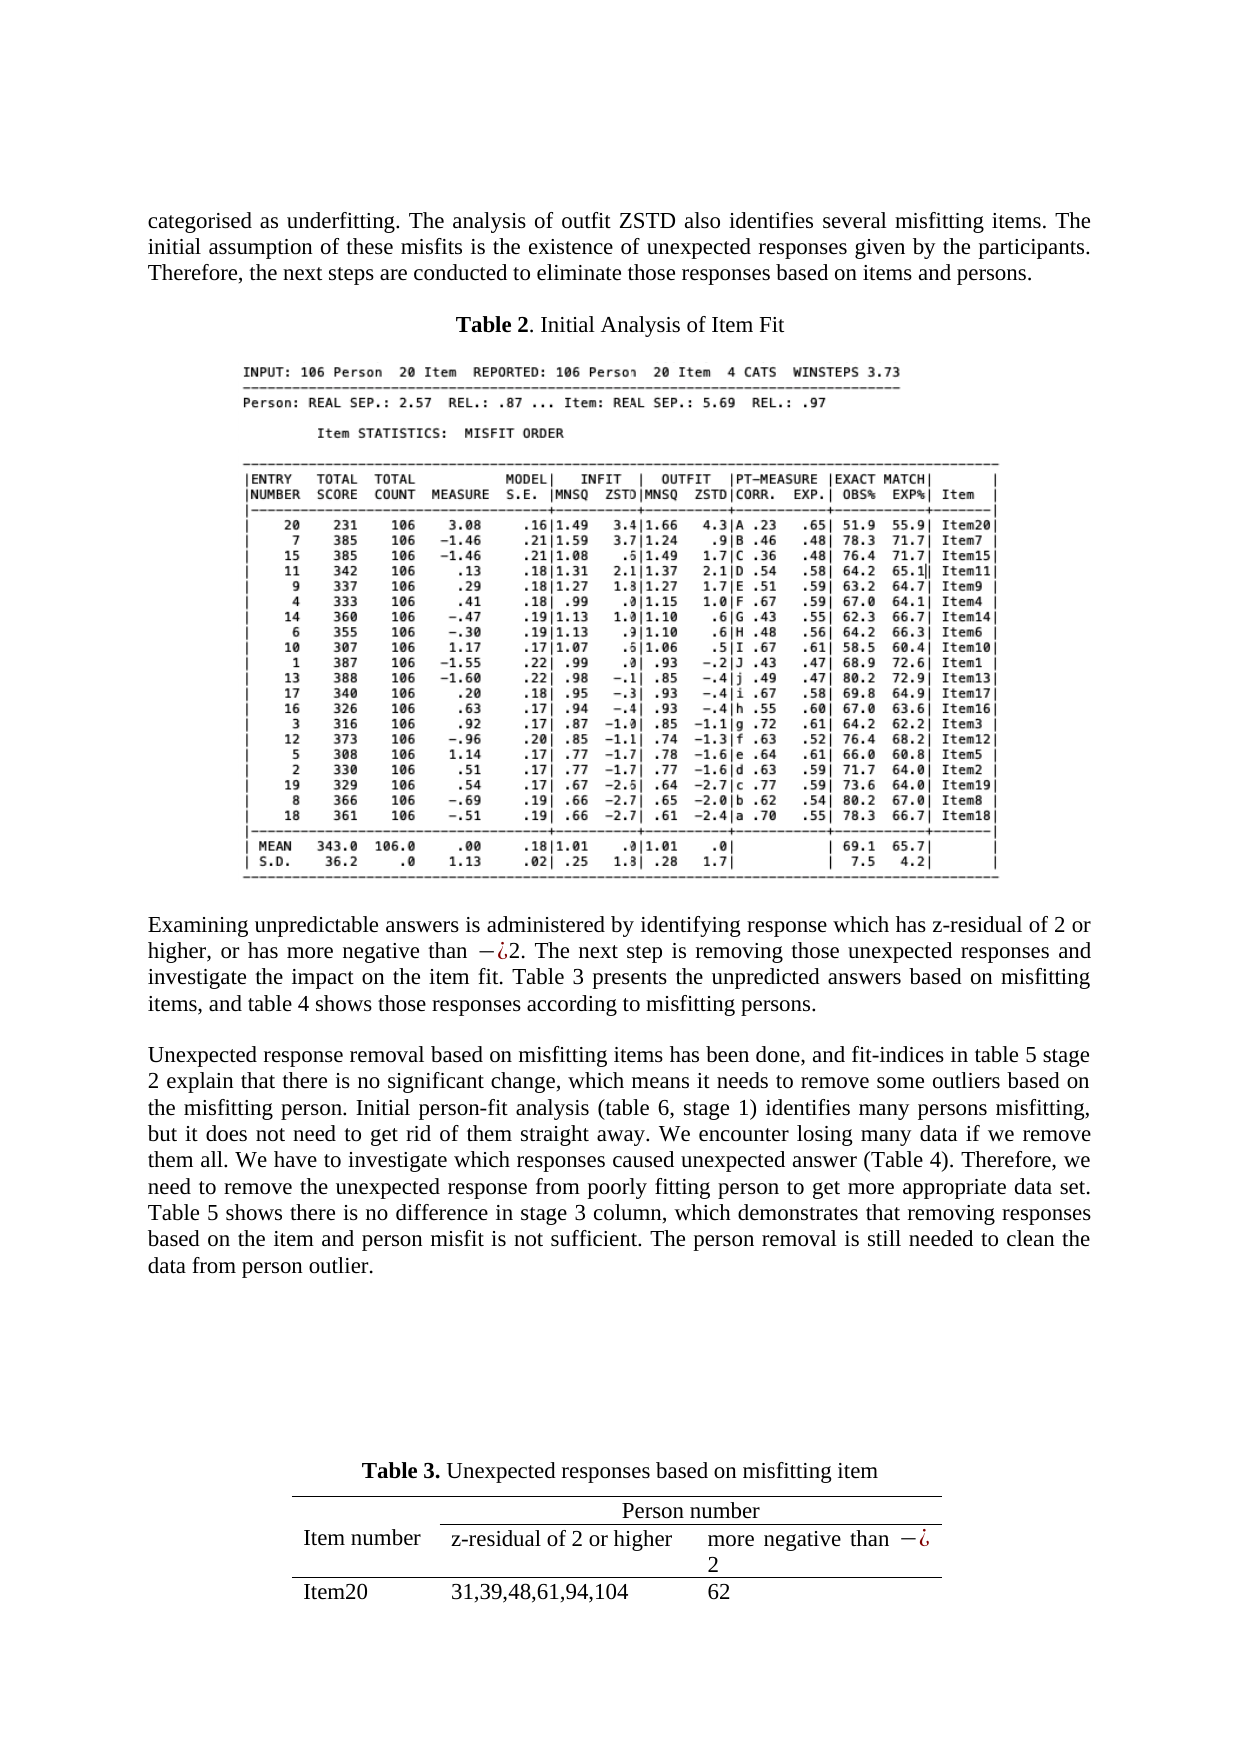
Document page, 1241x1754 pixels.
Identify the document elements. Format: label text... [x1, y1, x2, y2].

table_cell 62 [696, 1578, 942, 1605]
table_header Item number [292, 1497, 439, 1577]
text Unexpected response removal based on misfitting items has been done, and fit-indices in table 5 stage 2 explain that there is no significant change, which means it needs to remove some outliers based on the misfitting person. Initial person-fit analysis (table 6, stage 1) identifies many persons misfitting, but it does not need to get rid of them straight away. We encounter losing many data if we remove them all. We have to investigate which responses caused unexpected answer (Table 4). Therefore, we need to remove the unexpected response from poorly fitting person to get more appropriate data set. Table 5 shows there is no difference in stage 3 column, which demonstrates that removing responses based on the item and person misfit is not sufficient. The person removal is still needed to clean the data from person outlier. [148, 1041, 1092, 1278]
picture [237, 362, 1003, 886]
text Examining unpredictable answers is administered by identifying response which has z-residual of 2 or higher, or has more negative than 2. The next step is removing those unexpected responses and investigate the impact on the item fit. Table 3 presents the unpredicted answers based on misfitting items, and table 4 shows those responses according to misfitting persons. [148, 911, 1092, 1016]
table_cell 31,39,48,61,94,104 [440, 1578, 696, 1605]
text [148, 207, 1092, 286]
table_cell Item20 [292, 1578, 439, 1605]
table_cell z-residual of 2 or higher [440, 1525, 696, 1577]
text Table 2. Initial Analysis of Item Fit [148, 311, 1092, 337]
table_cell more negative than 2 [696, 1525, 942, 1577]
table_header Person number [440, 1497, 942, 1523]
text Table 3. Unexpected responses based on misfitting item [148, 1457, 1092, 1484]
